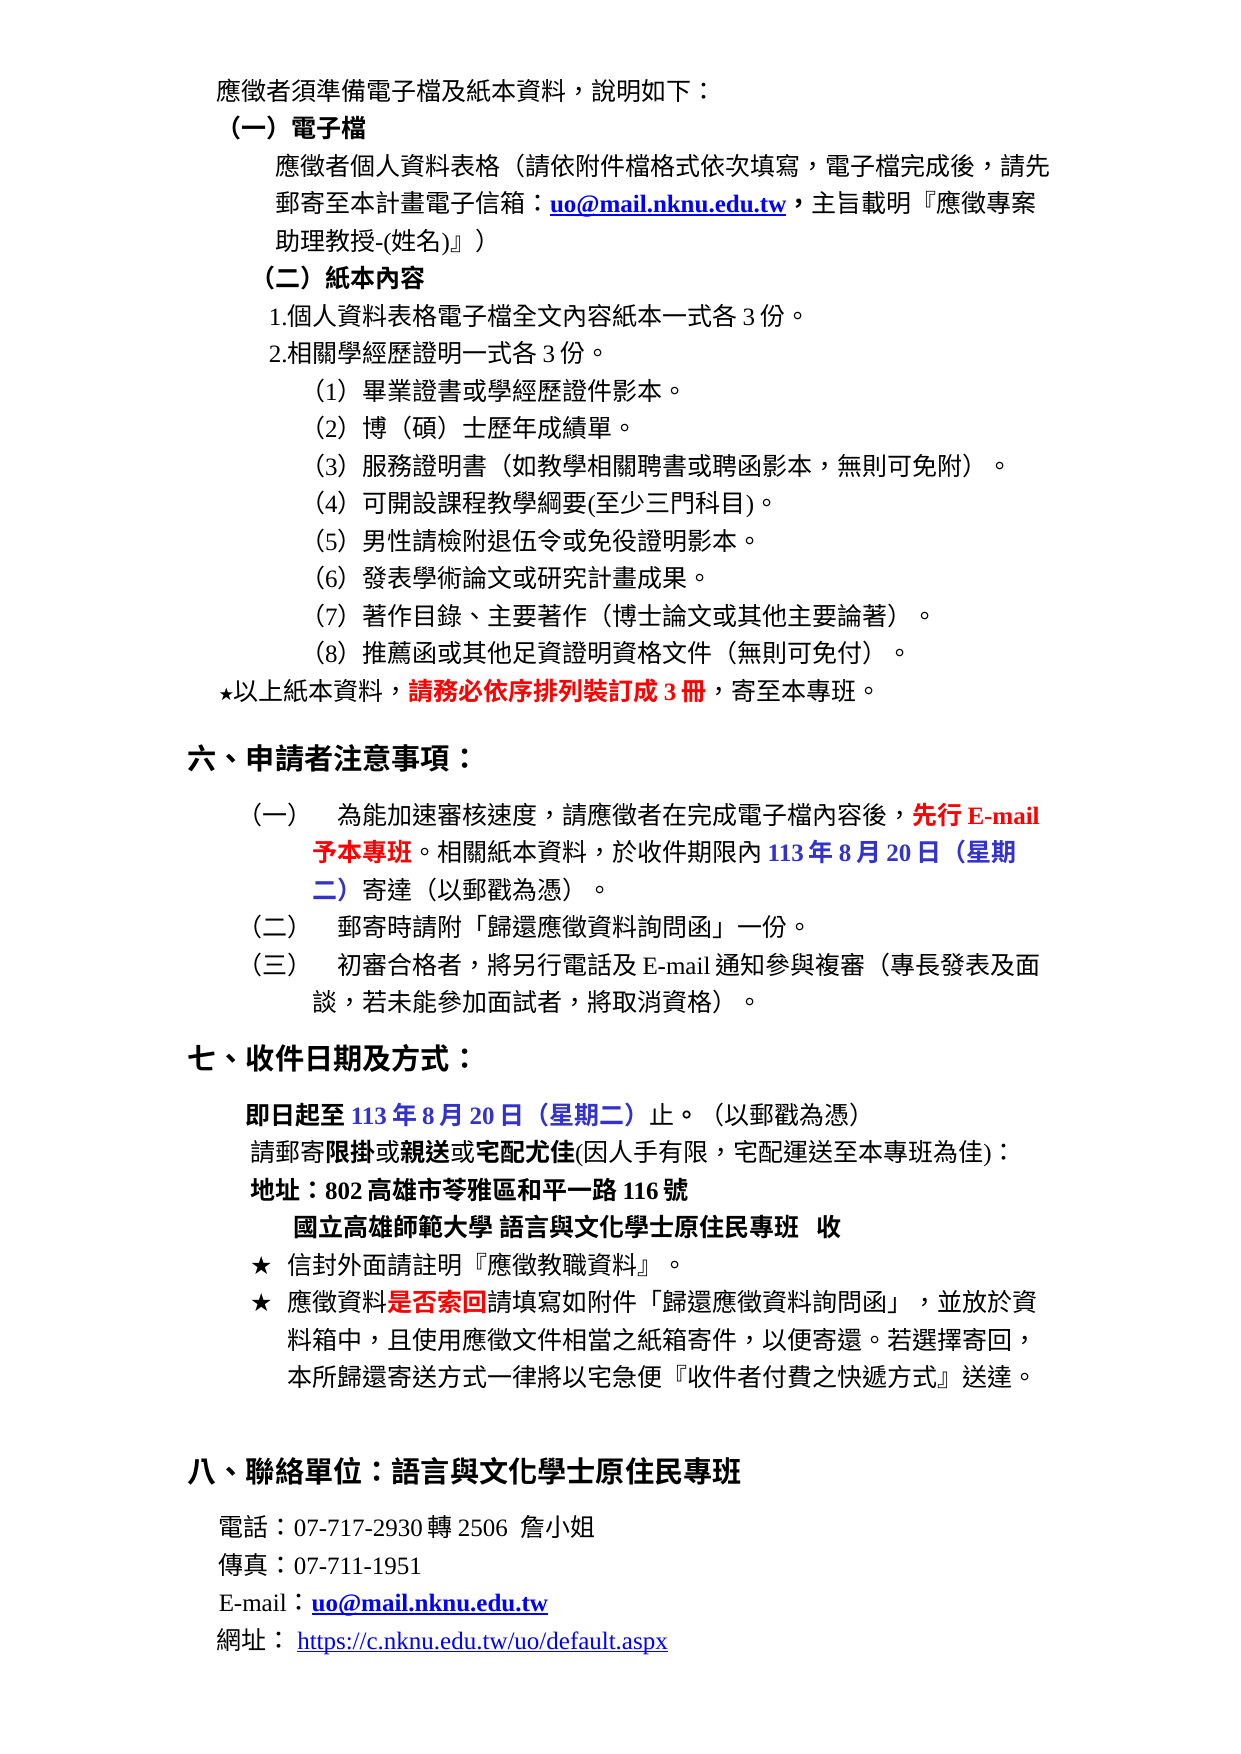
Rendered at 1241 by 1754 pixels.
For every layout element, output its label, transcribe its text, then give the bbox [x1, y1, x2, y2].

text ★以上紙本資料，請務必依序排列裝訂成3冊，寄至本專班。 [187, 671, 1053, 708]
list 為能加速審核速度，請應徵者在完成電子檔內容後，先行E-mail予本專班。相關紙本資料，於收件期限內113年8月20日（星期二）寄達（以郵戳為憑）。 [237, 794, 1053, 907]
list 初審合格者，將另行電話及E-mail通知參與複審（專長發表及面談，若未能參加面試者，將取消資格）。 [237, 944, 1053, 1019]
text E-mail：uo@mail.nknu.edu.tw [187, 1582, 1053, 1619]
text 電話：07-717-2930轉2506 詹小姐 [187, 1507, 1053, 1544]
text （7）著作目錄、主要著作（博士論文或其他主要論著）。 [237, 596, 1053, 633]
text 八、聯絡單位：語言與文化學士原住民專班 [187, 1432, 1053, 1507]
text 傳真：07-711-1951 [187, 1544, 1053, 1582]
text （6）發表學術論文或研究計畫成果。 [237, 558, 1053, 596]
text 七、收件日期及方式： 即日起至113年8月20日（星期二）止。（以郵戳為憑） [187, 1019, 1053, 1132]
text 請郵寄限掛或親送或宅配尤佳(因人手有限，宅配運送至本專班為佳)： 地址：802高雄市苓雅區和平一路116號 [250, 1132, 1053, 1207]
list 應徵資料是否索回請填寫如附件「歸還應徵資料詢問函」，並放於資料箱中，且使用應徵文件相當之紙箱寄件，以便寄還。若選擇寄回，本所歸還寄送方式一律將以宅急便『收件者付費之快遞方式』送達。 [250, 1282, 1053, 1394]
text （4）可開設課程教學綱要(至少三門科目)。 [237, 483, 1053, 521]
text 1.個人資料表格電子檔全文內容紙本一式各3份。 [237, 296, 1053, 333]
text 2.相關學經歷證明一式各3份。 [237, 333, 1053, 371]
text （3）服務證明書（如教學相關聘書或聘函影本，無則可免附）。 [237, 446, 1053, 483]
text （二）紙本內容 [237, 258, 1053, 296]
list 信封外面請註明『應徵教職資料』。 [250, 1244, 1053, 1282]
text 網址： https://c.nknu.edu.tw/uo/default.aspx [187, 1619, 1053, 1657]
text （一）電子檔 [187, 108, 1053, 146]
text 應徵者個人資料表格（請依附件檔格式依次填寫，電子檔完成後，請先郵寄至本計畫電子信箱：uo@mail.nknu.edu.tw，主旨載明『應徵專案助理教授-(姓名)』） [275, 146, 1053, 258]
text 六、申請者注意事項： [187, 719, 1053, 794]
list 郵寄時請附「歸還應徵資料詢問函」一份。 [237, 907, 1053, 944]
text （2）博（碩）士歷年成績單。 [237, 408, 1053, 446]
text （5）男性請檢附退伍令或免役證明影本。 [237, 521, 1053, 558]
text （8）推薦函或其他足資證明資格文件（無則可免付）。 [237, 633, 1053, 671]
text 國立高雄師範大學 語言與文化學士原住民專班 收 [187, 1207, 1053, 1244]
text 應徵者須準備電子檔及紙本資料，說明如下： [187, 71, 1053, 108]
text （1）畢業證書或學經歷證件影本。 [237, 371, 1053, 408]
